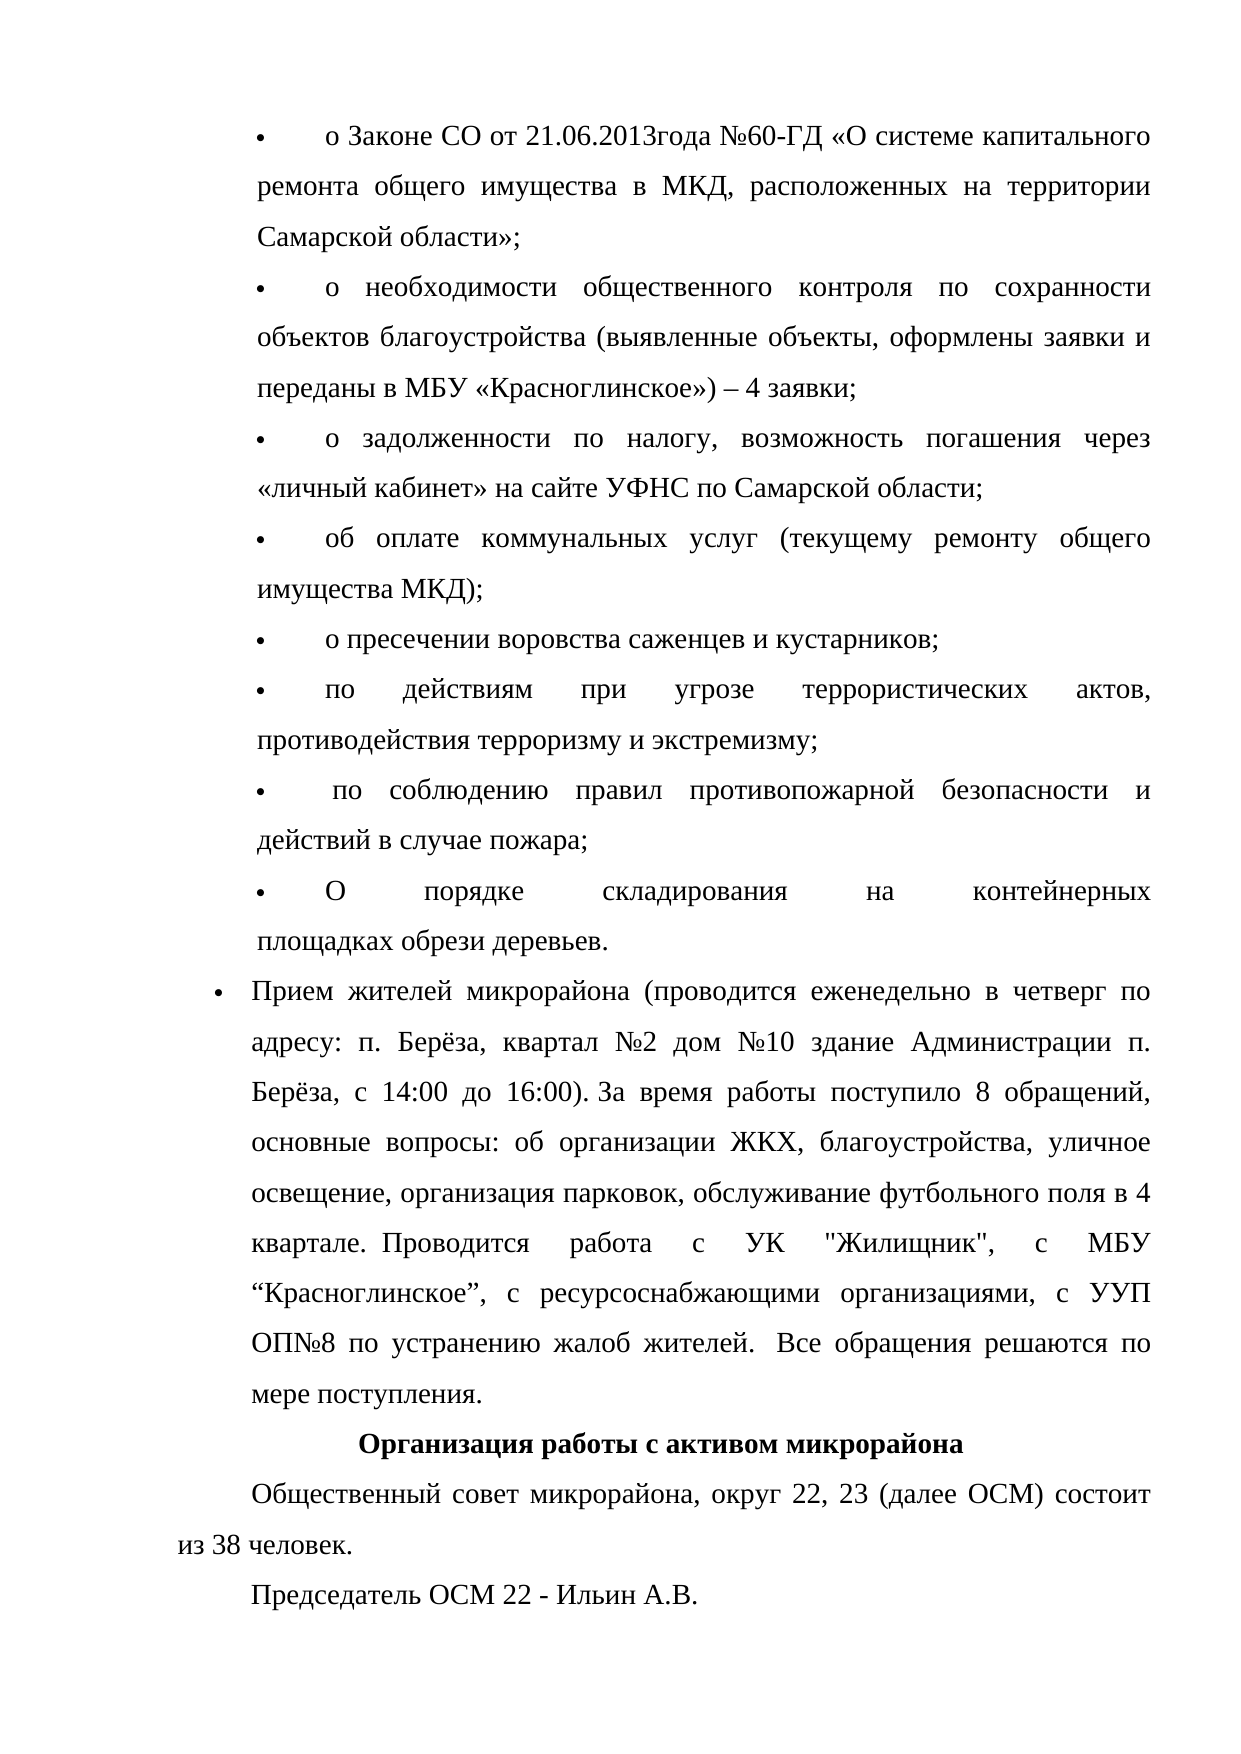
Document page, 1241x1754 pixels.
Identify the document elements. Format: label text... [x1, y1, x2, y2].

list по соблюдению правил противопожарной безопасности и действий в случае пожара; [257, 772, 1152, 856]
list о Законе СО от 21.06.2013года №60-ГД «О системе капитального ремонта общего имущества в МКД, расположенных на территории Самарской области»; [257, 118, 1152, 252]
list по действиям при угрозе террористических актов, противодействия терроризму и экстремизму; [257, 672, 1152, 755]
list о задолженности по налогу, возможность погашения через «личный кабинет» на сайте УФНС по Самарской области; [257, 420, 1152, 504]
text Общественный совет микрорайона, округ 22, 23 (далее ОСМ) состоит из 38 человек. [177, 1477, 1152, 1560]
list О порядке складирования на контейнерных площадках обрези деревьев. [257, 873, 1152, 957]
list об оплате коммунальных услуг (текущему ремонту общего имущества МКД); [257, 521, 1152, 604]
list Прием жителей микрорайона (проводится еженедельно в четверг по адресу: п. Берёза, квартал №2 дом №10 здание Администрации п. Берёза, с 14:00 до 16:00). За время работы поступило 8 обращений, основные вопросы: об организации ЖКХ, благоустройства, уличное освещение, организация парковок, обслуживание футбольного поля в 4 квартале. Проводится работа с УК "Жилищник", с МБУ “Красноглинское”, с ресурсоснабжающими организациями, с УУП ОП№8 по устранению жалоб жителей. Все обращения решаются по мере поступления. [215, 973, 1152, 1409]
text Организация работы с активом микрорайона [177, 1426, 1152, 1460]
list о необходимости общественного контроля по сохранности объектов благоустройства (выявленные объекты, оформлены заявки и переданы в МБУ «Красноглинское») – 4 заявки; [257, 269, 1152, 403]
text Председатель ОСМ 22 - Ильин А.В. [177, 1577, 1152, 1611]
list о пресечении воровства саженцев и кустарников; [257, 621, 1152, 655]
